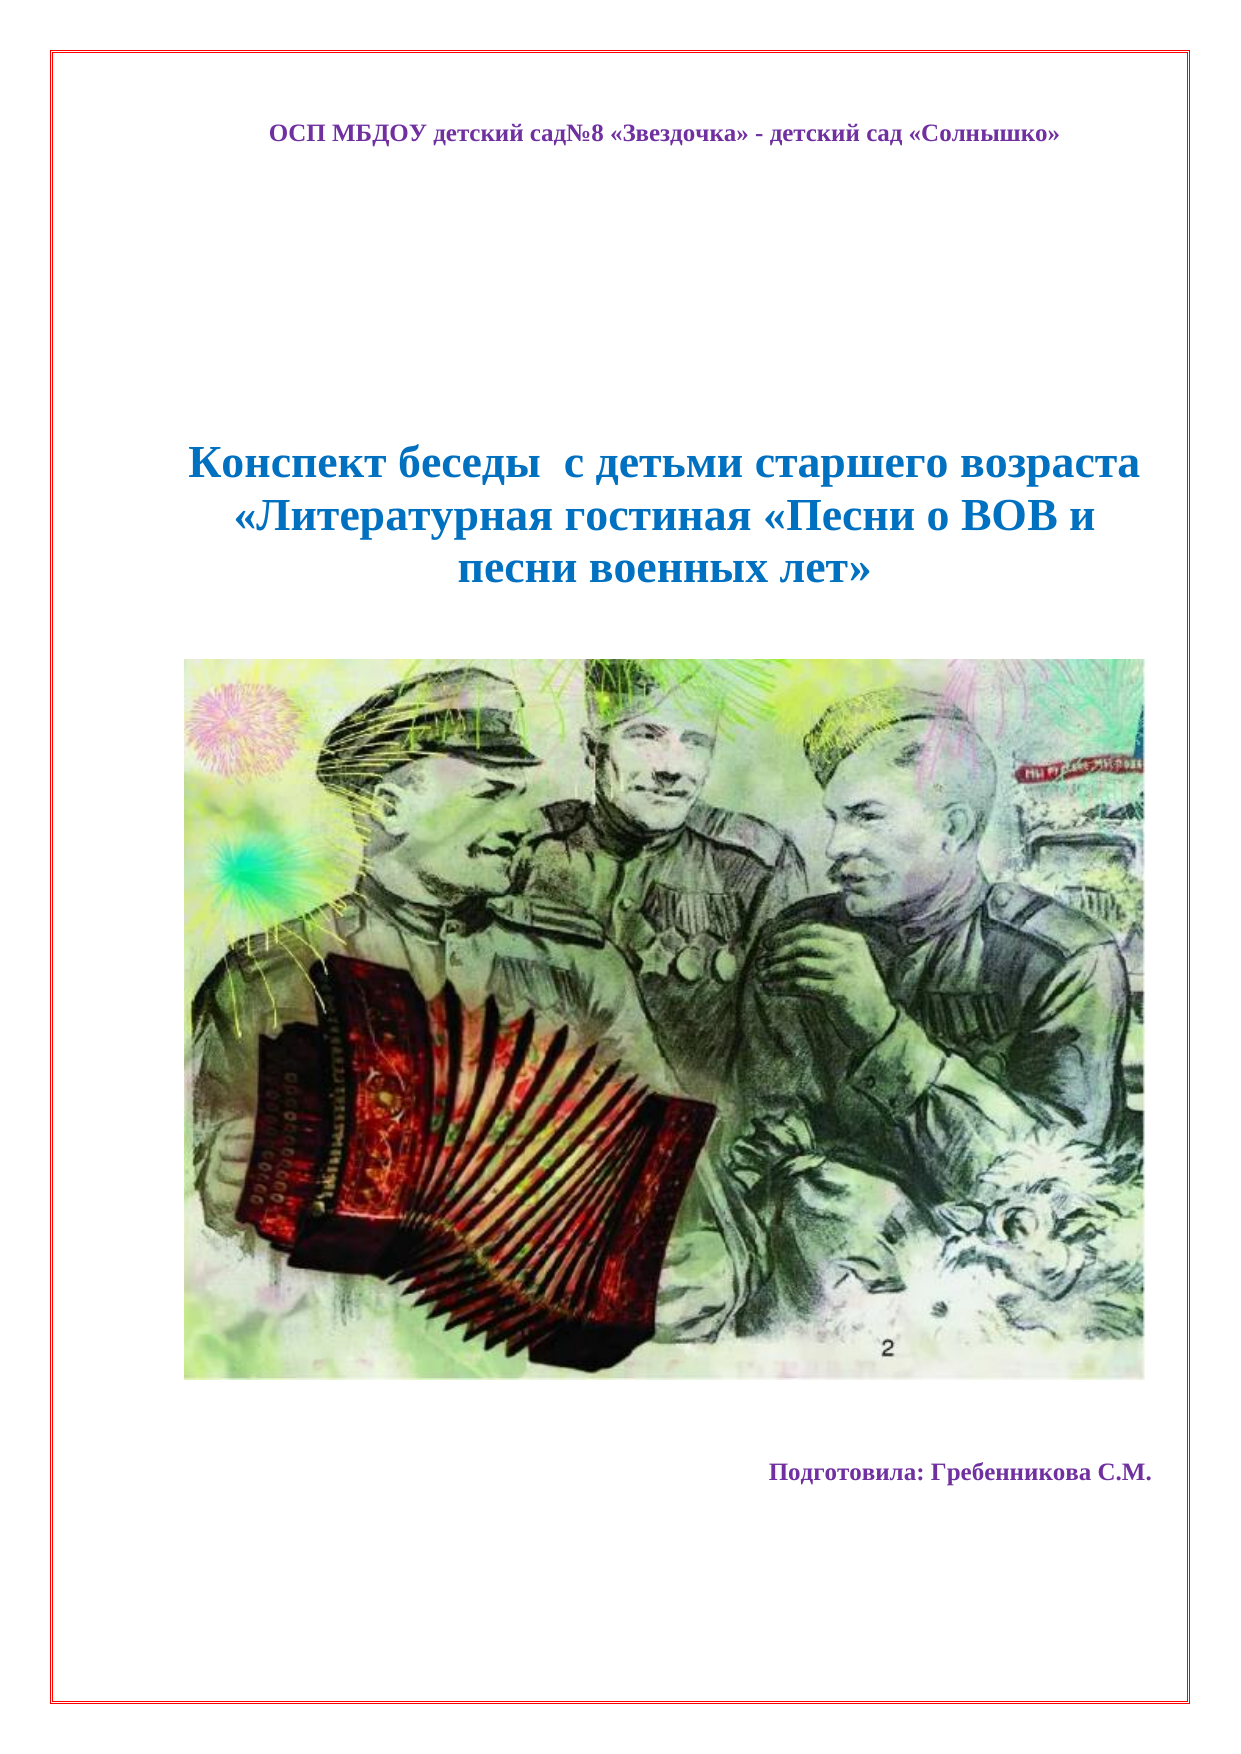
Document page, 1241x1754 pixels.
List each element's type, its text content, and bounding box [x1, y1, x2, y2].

picture [184, 659, 1145, 1380]
text «Литературная гостиная «Песни о ВОВ и песни военных лет» [848, 487, 1152, 592]
text ОСП МБДОУ детский сад№8 «Звездочка» - детский сад «Солнышко» [177, 118, 1152, 147]
text Подготовила: Гребенникова С.М. [177, 1457, 1152, 1485]
text Конспект беседы с детьми старшего возраста [177, 434, 1152, 487]
text «Литературная гостиная «Песни о ВОВ и песни военных лет» [177, 487, 786, 592]
